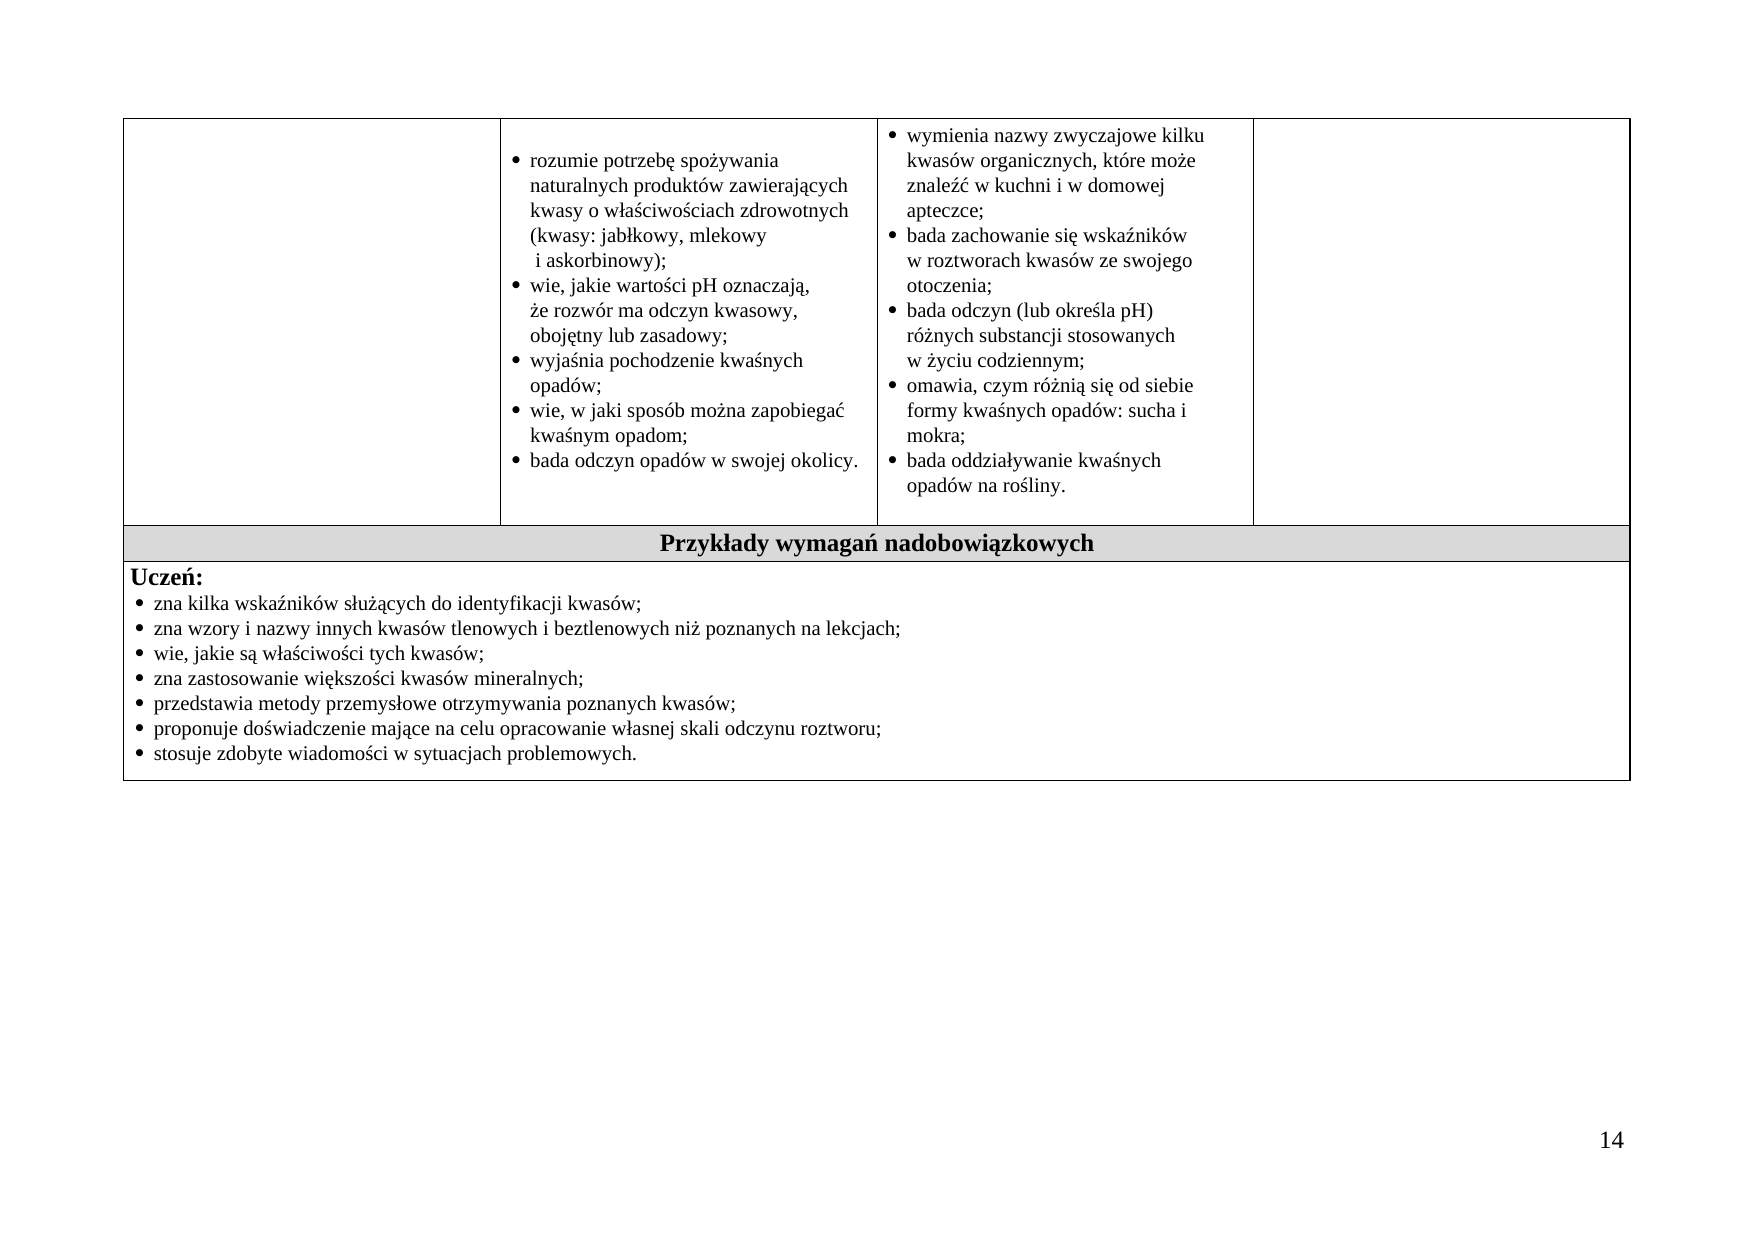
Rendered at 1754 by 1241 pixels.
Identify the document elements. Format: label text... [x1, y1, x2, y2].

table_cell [878, 119, 1253, 525]
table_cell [124, 119, 500, 525]
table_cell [501, 119, 877, 525]
table_cell Przykłady wymagań nadobowiązkowych [124, 526, 1629, 561]
table_cell Uczeń: zna kilka wskaźników służących do identyfikacji kwasów; zna wzory i nazwy innych kwasów tlenowych i beztlenowych niż poznanych na lekcjach; wie, jakie są właściwości tych kwasów; zna zastosowanie większości kwasów mineralnych; przedstawia metody przemysłowe otrzymywania poznanych kwasów; proponuje doświadczenie mające na celu opracowanie własnej skali odczynu roztworu; stosuje zdobyte wiadomości w sytuacjach problemowych. [124, 562, 1629, 780]
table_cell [1254, 119, 1629, 525]
